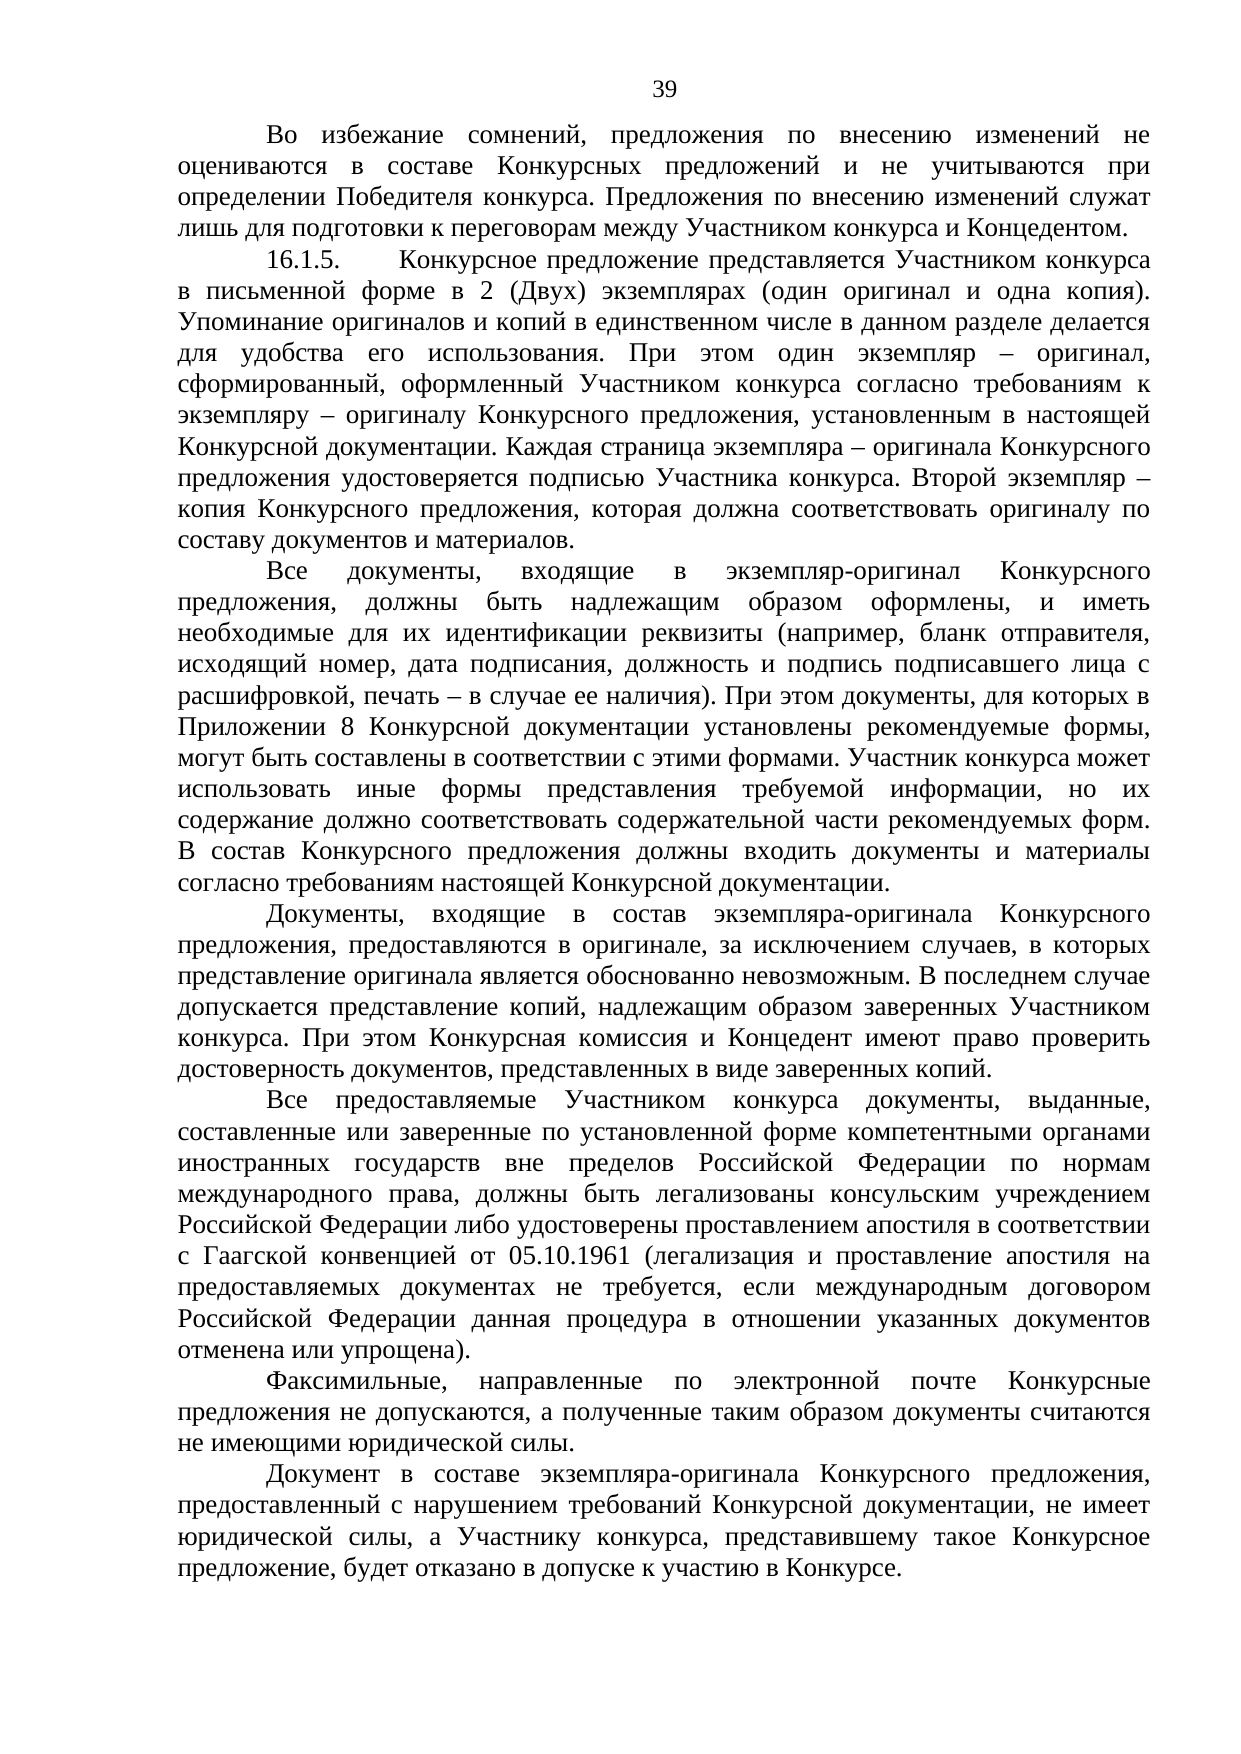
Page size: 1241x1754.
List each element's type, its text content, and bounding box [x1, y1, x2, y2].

list Во избежание сомнений, предложения по внесению изменений не оцениваются в составе Конкурсных предложений и не учитываются при определении Победителя конкурса. Предложения по внесению изменений служат лишь для подготовки к переговорам между Участником конкурса и Концедентом. [177, 118, 1152, 243]
text Все предоставляемые Участником конкурса документы, выданные, составленные или заверенные по установленной форме компетентными органами иностранных государств вне пределов Российской Федерации по нормам международного права, должны быть легализованы консульским учреждением Российской Федерации либо удостоверены проставлением апостиля в соответствии с Гаагской конвенцией от 05.10.1961 (легализация и проставление апостиля на предоставляемых документах не требуется, если международным договором Российской Федерации данная процедура в отношении указанных документов отменена или упрощена). [177, 1084, 1152, 1364]
text Все документы, входящие в экземпляр-оригинал Конкурсного предложения, должны быть надлежащим образом оформлены, и иметь необходимые для их идентификации реквизиты (например, бланк отправителя, исходящий номер, дата подписания, должность и подпись подписавшего лица с расшифровкой, печать – в случае ее наличия). При этом документы, для которых в Приложении 8 Конкурсной документации установлены рекомендуемые формы, могут быть составлены в соответствии с этими формами. Участник конкурса может использовать иные формы представления требуемой информации, но их содержание должно соответствовать содержательной части рекомендуемых форм. В состав Конкурсного предложения должны входить документы и материалы согласно требованиям настоящей Конкурсной документации. [177, 554, 1152, 897]
text Документ в составе экземпляра-оригинала Конкурсного предложения, предоставленный с нарушением требований Конкурсной документации, не имеет юридической силы, а Участнику конкурса, представившему такое Конкурсное предложение, будет отказано в допуске к участию в Конкурсе. [177, 1457, 1152, 1582]
list Конкурсное предложение представляется Участником конкурса в письменной форме в 2 (Двух) экземплярах (один оригинал и одна копия). Упоминание оригиналов и копий в единственном числе в данном разделе делается для удобства его использования. При этом один экземпляр – оригинал, сформированный, оформленный Участником конкурса согласно требованиям к экземпляру – оригиналу Конкурсного предложения, установленным в настоящей Конкурсной документации. Каждая страница экземпляра – оригинала Конкурсного предложения удостоверяется подписью Участника конкурса. Второй экземпляр – копия Конкурсного предложения, которая должна соответствовать оригиналу по составу документов и материалов. [177, 243, 1152, 554]
text Документы, входящие в состав экземпляра-оригинала Конкурсного предложения, предоставляются в оригинале, за исключением случаев, в которых представление оригинала является обоснованно невозможным. В последнем случае допускается представление копий, надлежащим образом заверенных Участником конкурса. При этом Конкурсная комиссия и Концедент имеют право проверить достоверность документов, представленных в виде заверенных копий. [177, 897, 1152, 1084]
text Факсимильные, направленные по электронной почте Конкурсные предложения не допускаются, а полученные таким образом документы считаются не имеющими юридической силы. [177, 1364, 1152, 1457]
